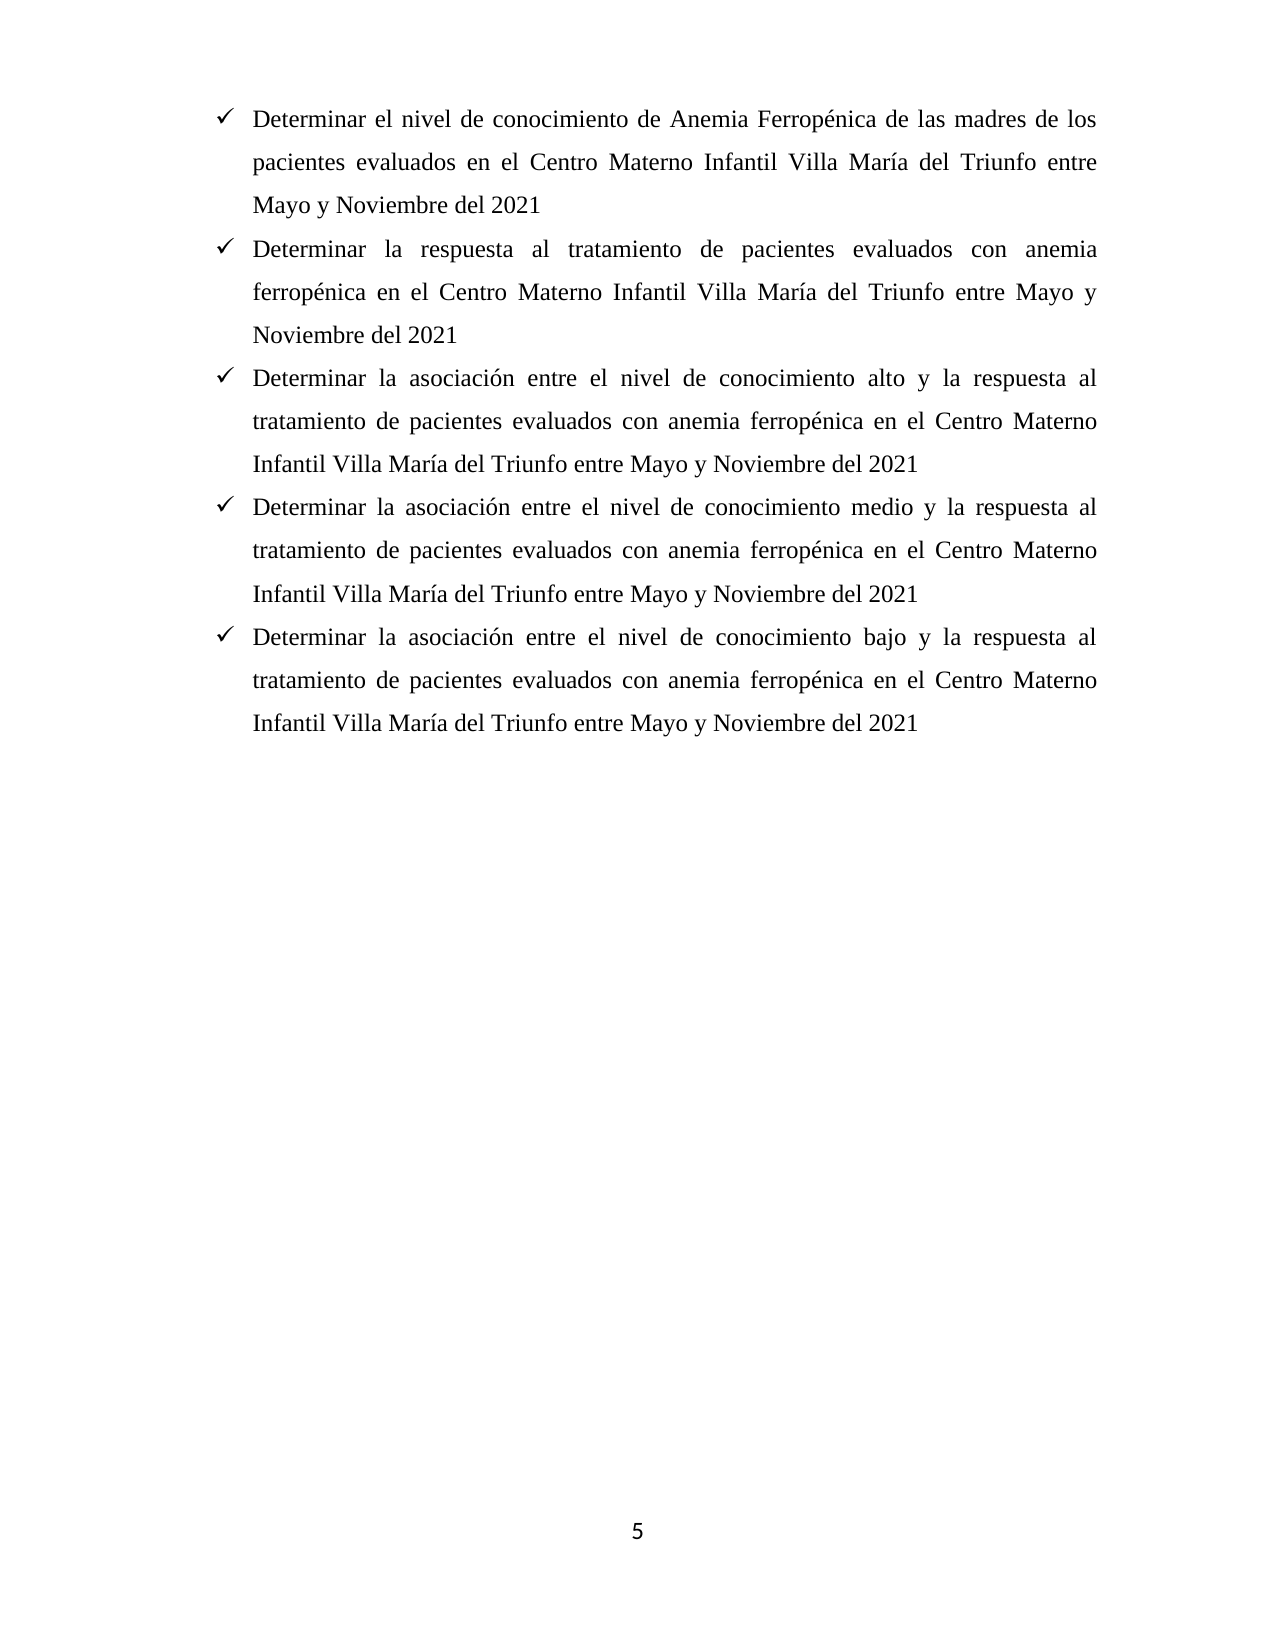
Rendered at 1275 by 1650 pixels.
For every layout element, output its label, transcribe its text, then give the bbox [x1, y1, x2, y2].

list Determinar la asociación entre el nivel de conocimiento alto y la respuesta al tratamiento de pacientes evaluados con anemia ferropénica en el Centro Materno Infantil Villa María del Triunfo entre Mayo y Noviembre del 2021 [215, 363, 1098, 478]
list Determinar la asociación entre el nivel de conocimiento medio y la respuesta al tratamiento de pacientes evaluados con anemia ferropénica en el Centro Materno Infantil Villa María del Triunfo entre Mayo y Noviembre del 2021 [215, 492, 1098, 607]
list Determinar el nivel de conocimiento de Anemia Ferropénica de las madres de los pacientes evaluados en el Centro Materno Infantil Villa María del Triunfo entre Mayo y Noviembre del 2021 [215, 104, 1098, 219]
list Determinar la respuesta al tratamiento de pacientes evaluados con anemia ferropénica en el Centro Materno Infantil Villa María del Triunfo entre Mayo y Noviembre del 2021 [215, 234, 1098, 349]
list Determinar la asociación entre el nivel de conocimiento bajo y la respuesta al tratamiento de pacientes evaluados con anemia ferropénica en el Centro Materno Infantil Villa María del Triunfo entre Mayo y Noviembre del 2021 [215, 622, 1098, 737]
